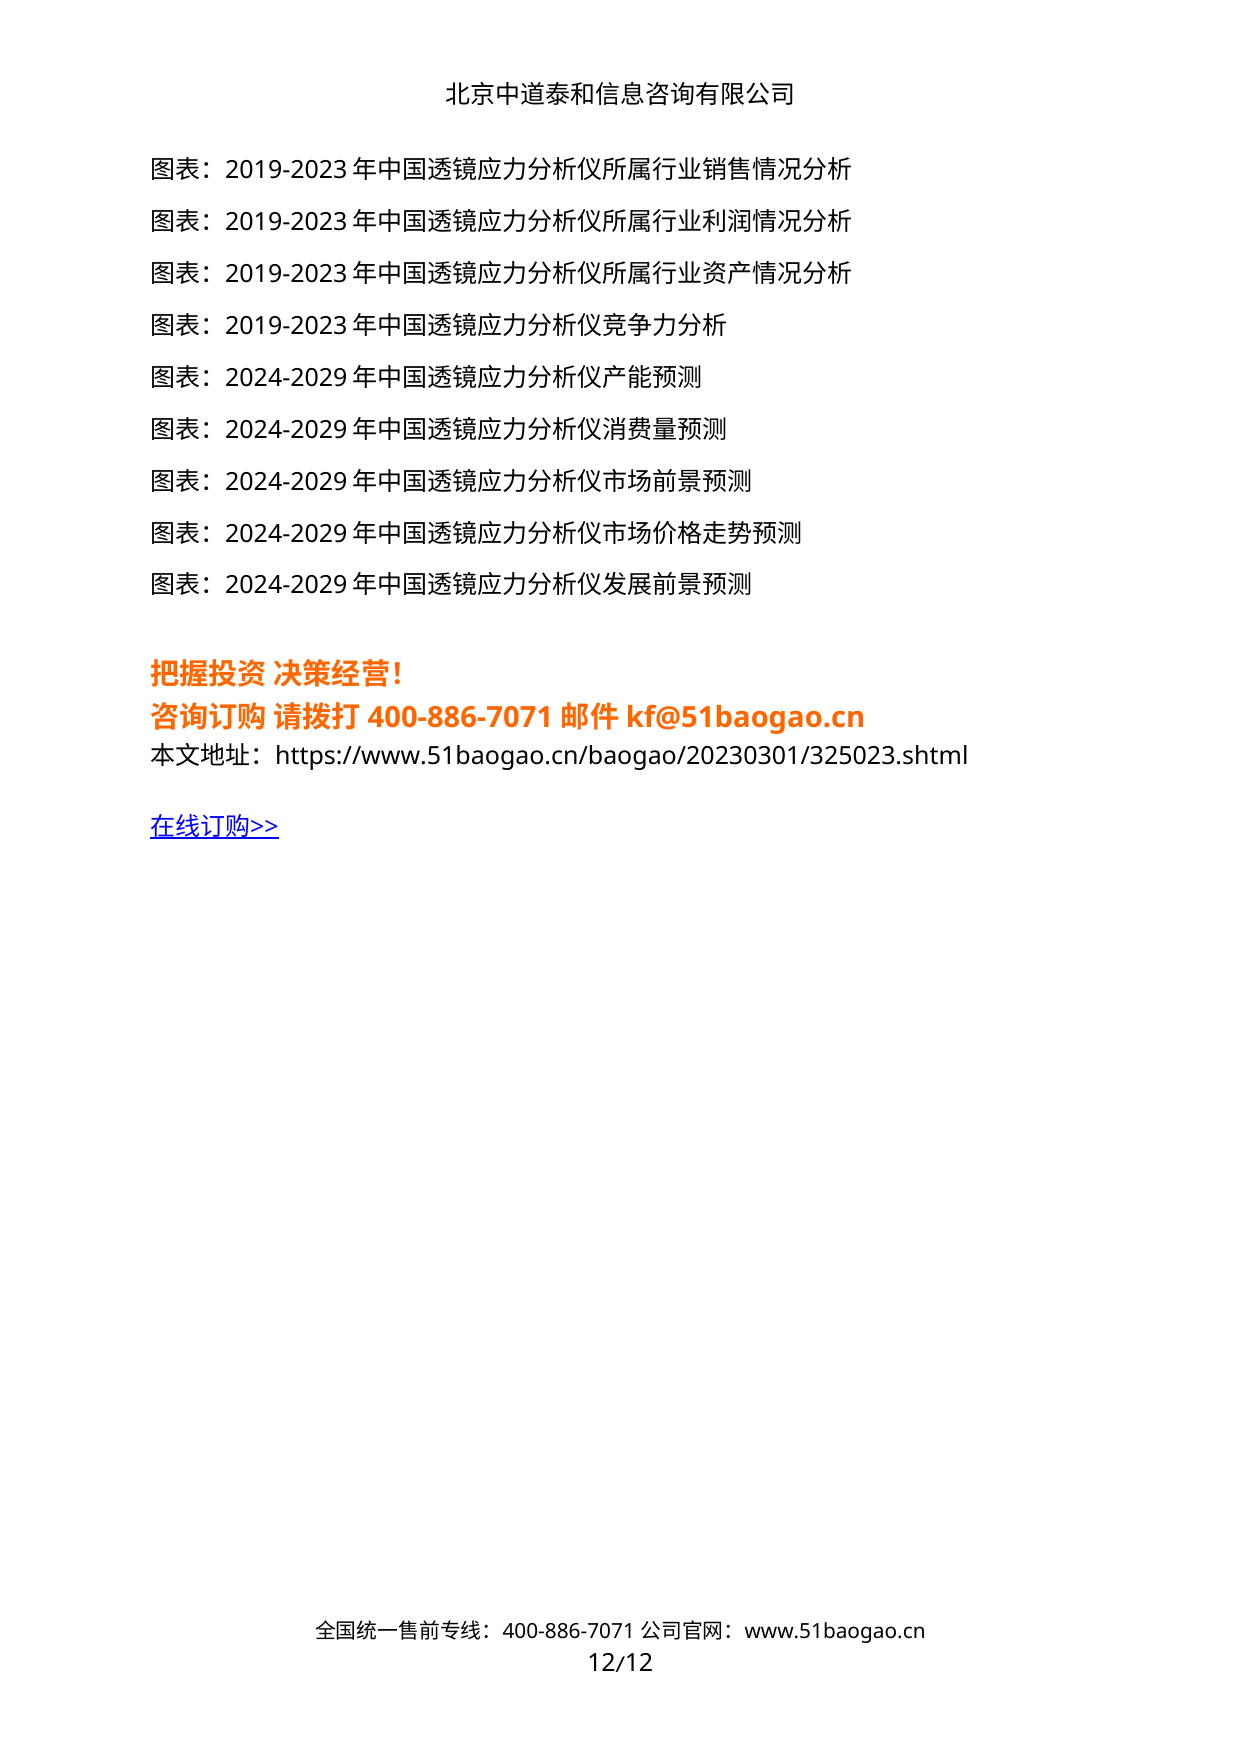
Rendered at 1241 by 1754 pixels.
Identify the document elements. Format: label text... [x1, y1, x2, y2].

text 图表：2024-2029年中国透镜应力分析仪消费量预测 [150, 409, 1090, 446]
text 图表：2019-2023年中国透镜应力分析仪所属行业利润情况分析 [150, 202, 1090, 238]
text 图表：2019-2023年中国透镜应力分析仪所属行业销售情况分析 [150, 150, 1090, 186]
text 在线订购>> [150, 772, 1090, 842]
text 图表：2019-2023年中国透镜应力分析仪所属行业资产情况分析 [150, 254, 1090, 290]
text 图表：2024-2029年中国透镜应力分析仪市场价格走势预测 [150, 513, 1090, 549]
text 图表：2019-2023年中国透镜应力分析仪竞争力分析 [150, 306, 1090, 342]
text 图表：2024-2029年中国透镜应力分析仪市场前景预测 [150, 461, 1090, 497]
text 图表：2024-2029年中国透镜应力分析仪产能预测 [150, 357, 1090, 394]
text 把握投资 决策经营！咨询订购 请拨打 400-886-7071 邮件 kf@51baogao.cn本文地址：https://www.51baogao.cn/baogao/20230301/325023.shtml [150, 617, 1090, 772]
text 图表：2024-2029年中国透镜应力分析仪发展前景预测 [150, 565, 1090, 601]
